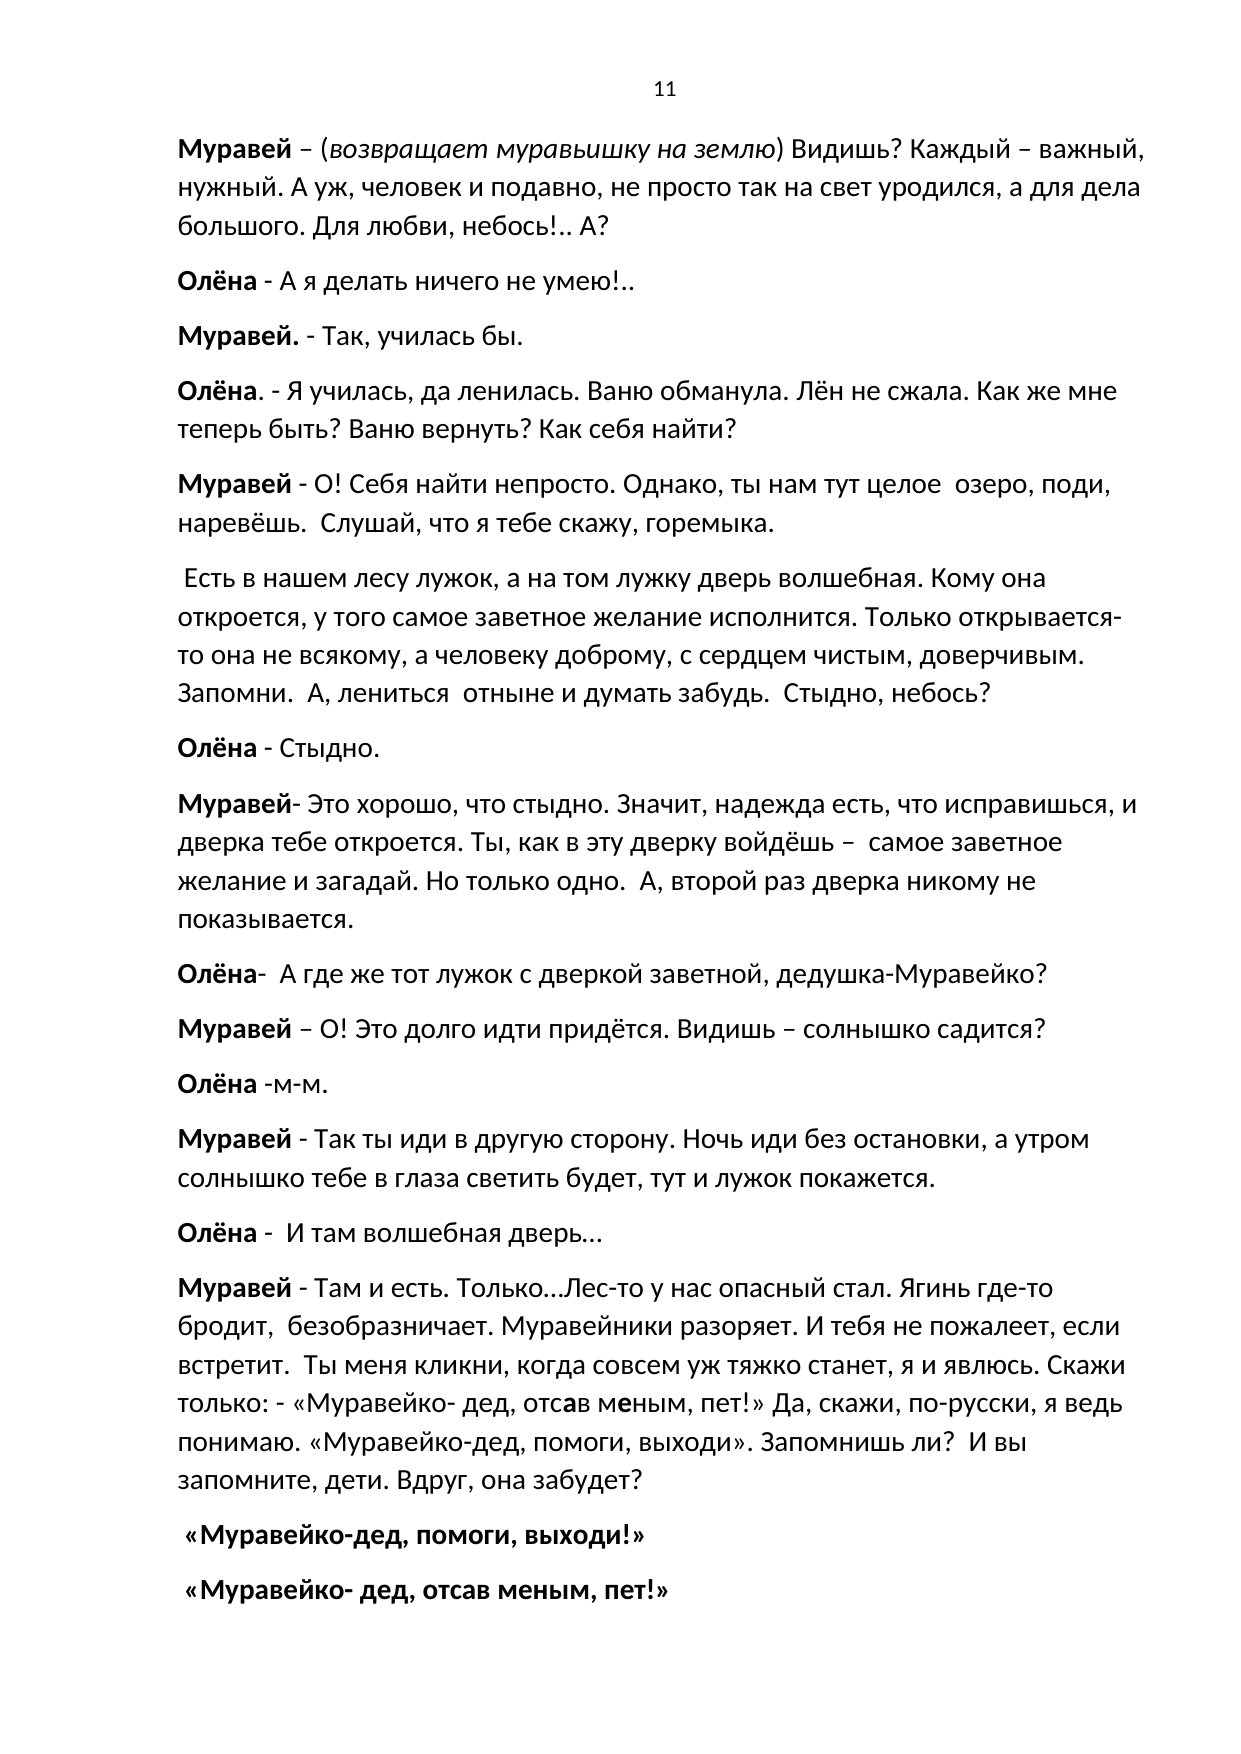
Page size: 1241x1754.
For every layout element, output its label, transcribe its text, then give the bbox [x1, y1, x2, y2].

text Олёна- А где же тот лужок с дверкой заветной, дедушка-Муравейко? [177, 955, 1152, 991]
text Олёна -м-м. [177, 1065, 1152, 1101]
text Муравей- Это хорошо, что стыдно. Значит, надежда есть, что исправишься, и дверка тебе откроется. Ты, как в эту дверку войдёшь – самое заветное желание и загадай. Но только одно. А, второй раз дверка никому не показывается. [177, 785, 1152, 936]
text Муравей – (возвращает муравьишку на землю) Видишь? Каждый – важный, нужный. А уж, человек и подавно, не просто так на свет уродился, а для дела большого. Для любви, небось!.. А? [177, 130, 1152, 242]
text «Муравейко-дед, помоги, выходи!» [177, 1516, 1152, 1552]
text Муравей - Там и есть. Только…Лес-то у нас опасный стал. Ягинь где-то бродит, безобразничает. Муравейники разоряет. И тебя не пожалеет, если встретит. Ты меня кликни, когда совсем уж тяжко станет, я и явлюсь. Скажи только: - «Муравейко- дед, отсав меным, пет!» Да, скажи, по-русски, я ведь понимаю. «Муравейко-дед, помоги, выходи». Запомнишь ли? И вы запомните, дети. Вдруг, она забудет? [177, 1269, 1152, 1497]
text Олёна - А я делать ничего не умею!.. [177, 262, 1152, 297]
text Олёна - И там волшебная дверь… [177, 1214, 1152, 1249]
text Олёна - Стыдно. [177, 729, 1152, 765]
text Есть в нашем лесу лужок, а на том лужку дверь волшебная. Кому она откроется, у того самое заветное желание исполнится. Только открывается- то она не всякому, а человеку доброму, с сердцем чистым, доверчивым. Запомни. А, лениться отныне и думать забудь. Стыдно, небось? [177, 559, 1152, 710]
text Муравей - Так ты иди в другую сторону. Ночь иди без остановки, а утром солнышко тебе в глаза светить будет, тут и лужок покажется. [177, 1120, 1152, 1194]
text «Муравейко- дед, отсав меным, пет!» [177, 1571, 1152, 1607]
text Муравей – О! Это долго идти придётся. Видишь – солнышко садится? [177, 1010, 1152, 1046]
text Муравей - О! Себя найти непросто. Однако, ты нам тут целое озеро, поди, наревёшь. Слушай, что я тебе скажу, горемыка. [177, 466, 1152, 540]
text Муравей. - Так, училась бы. [177, 317, 1152, 353]
text Олёна. - Я училась, да ленилась. Ваню обманула. Лён не сжала. Как же мне теперь быть? Ваню вернуть? Как себя найти? [177, 372, 1152, 446]
